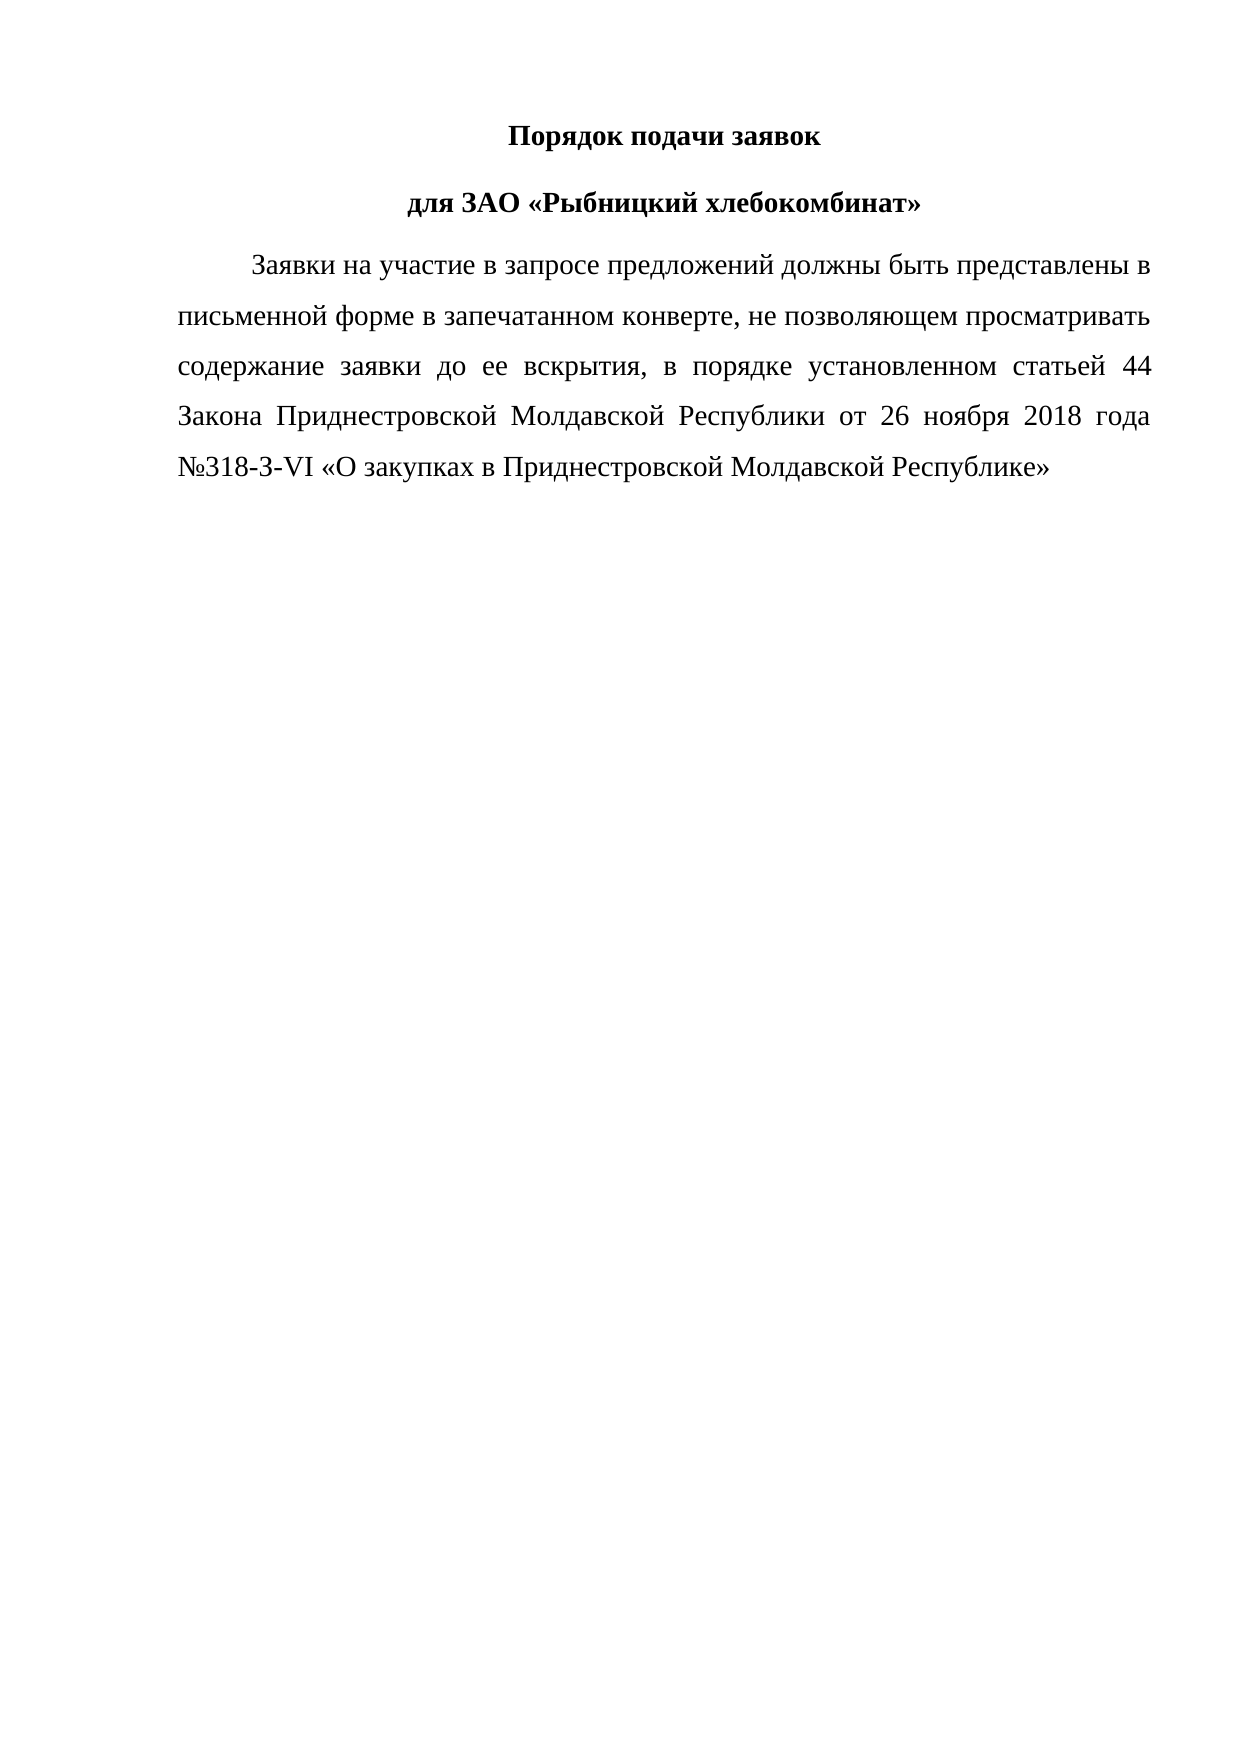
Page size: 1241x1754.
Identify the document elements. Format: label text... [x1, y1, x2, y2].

text Порядок подачи заявок [177, 118, 1152, 152]
text для ЗАО «Рыбницкий хлебокомбинат» [177, 185, 1152, 219]
text Заявки на участие в запросе предложений должны быть представлены в письменной форме в запечатанном конверте, не позволяющем просматривать содержание заявки до ее вскрытия, в порядке установленном статьей 44 Закона Приднестровской Молдавской Республики от 26 ноября 2018 года №318-З-VI «О закупках в Приднестровской Молдавской Республике» [177, 247, 1152, 482]
